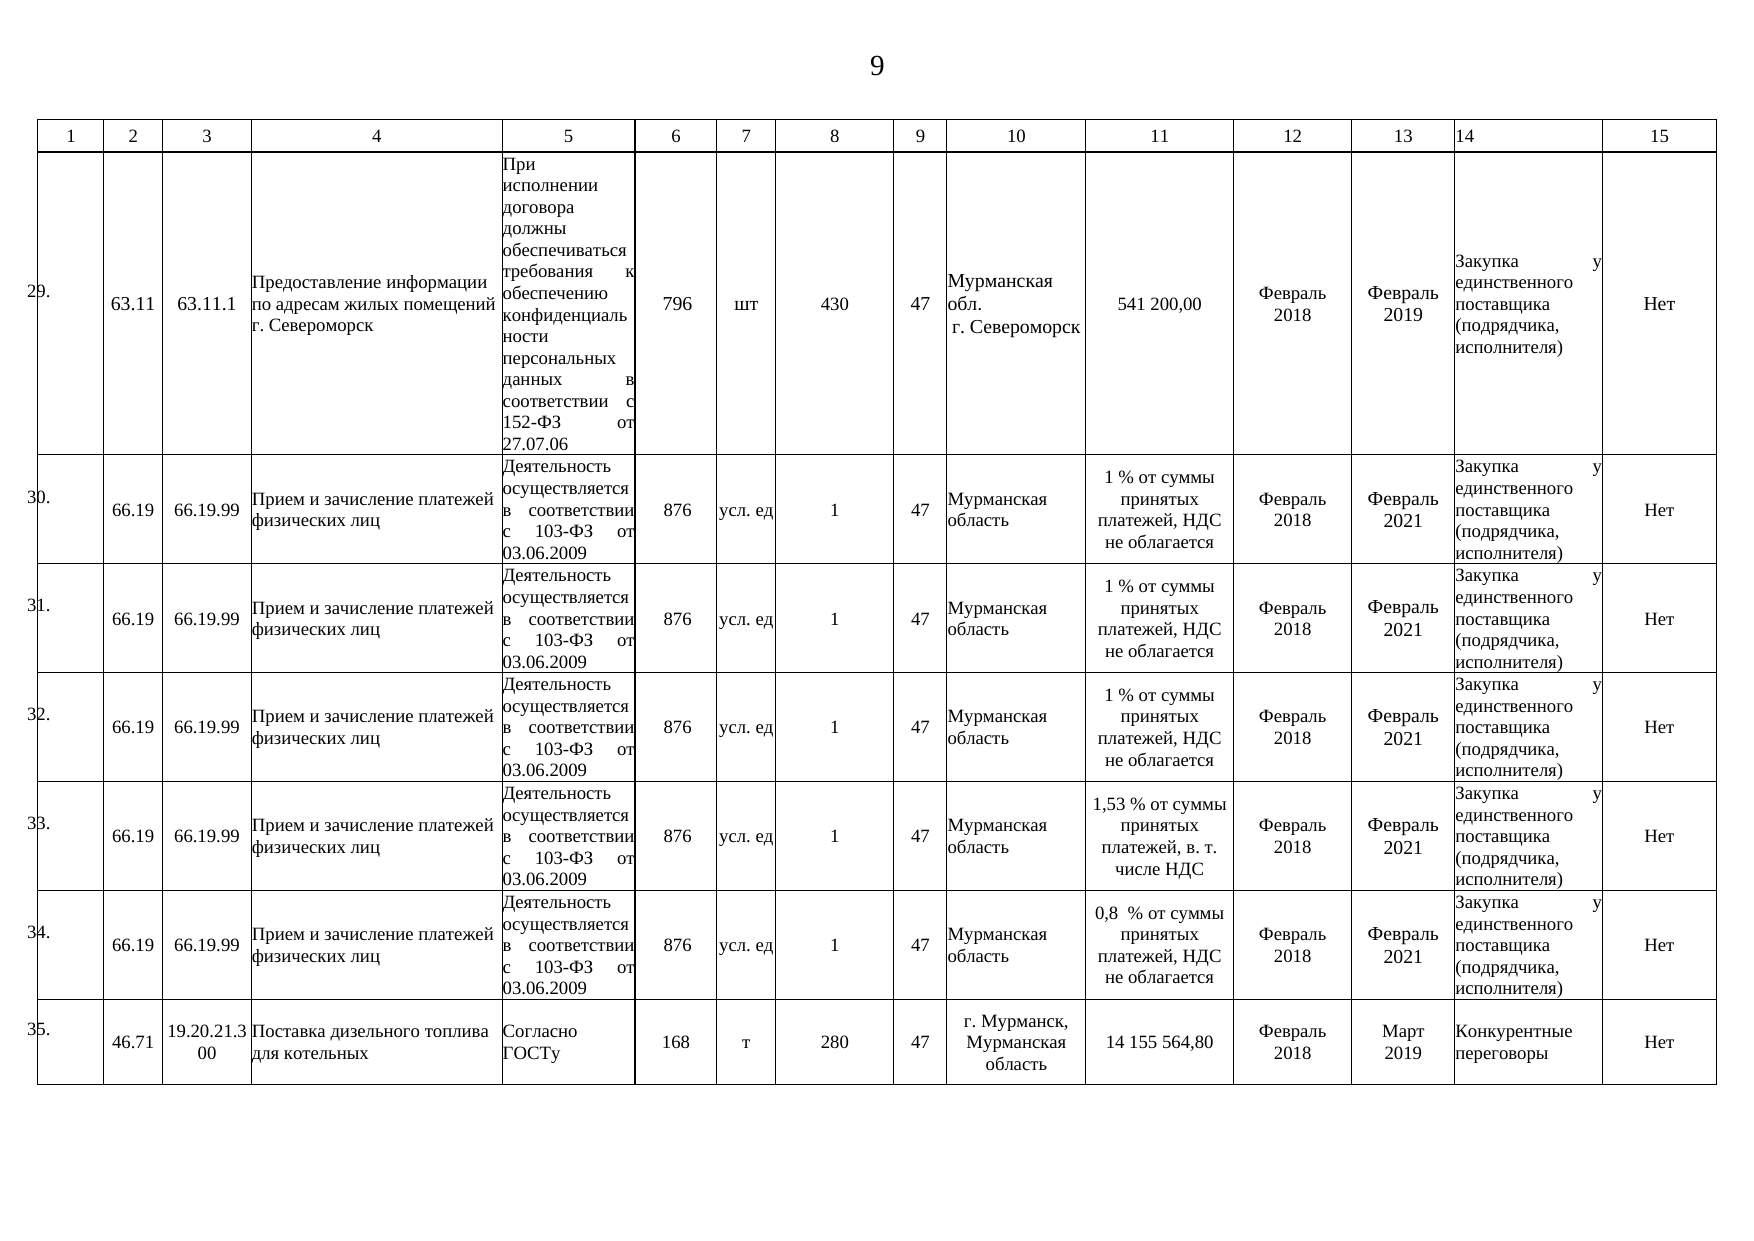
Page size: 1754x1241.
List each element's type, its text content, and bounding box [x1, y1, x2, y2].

table_cell Нет [1603, 1000, 1716, 1084]
table_cell Деятельность осуществляется в соответствии с 103-ФЗ от 03.06.2009 [503, 891, 634, 999]
table_cell 66.19.99 [163, 782, 251, 890]
table_cell 66.19 [104, 564, 162, 672]
table_cell Поставка дизельного топлива для котельных [252, 1000, 502, 1084]
table_header 13 [1352, 120, 1454, 151]
table_cell Конкурентные переговоры [1455, 1000, 1602, 1084]
table_cell Прием и зачисление платежей физических лиц [252, 455, 502, 563]
table_cell 66.19 [104, 673, 162, 781]
table_cell Февраль 2018 [1234, 153, 1351, 454]
table_cell 1 [776, 564, 893, 672]
table_cell Закупка у единственного поставщика (подрядчика, исполнителя) [1455, 564, 1602, 672]
table_cell т [717, 1000, 775, 1084]
table_cell Февраль 2018 [1234, 891, 1351, 999]
table_cell Предоставление информации по адресам жилых помещений г. Североморск [252, 153, 502, 454]
table_cell 796 [636, 153, 716, 454]
table_cell Согласно ГОСТу [503, 1000, 634, 1084]
table_cell Февраль 2021 [1352, 564, 1454, 672]
table_cell Деятельность осуществляется в соответствии с 103-ФЗ от 03.06.2009 [503, 455, 634, 563]
table_cell Мурманская область [947, 564, 1085, 672]
table_cell [38, 673, 103, 781]
table_cell Мурманская область [947, 782, 1085, 890]
table_cell 47 [894, 564, 946, 672]
table_cell Закупка у единственного поставщика (подрядчика, исполнителя) [1455, 782, 1602, 890]
table_header 9 [894, 120, 946, 151]
table_cell 876 [636, 455, 716, 563]
table_cell Февраль 2021 [1352, 891, 1454, 999]
table_cell Февраль 2018 [1234, 673, 1351, 781]
table_cell Нет [1603, 564, 1716, 672]
table_cell [38, 1000, 103, 1084]
table_cell Прием и зачисление платежей физических лиц [252, 564, 502, 672]
table_cell Февраль 2019 [1352, 153, 1454, 454]
table_cell Деятельность осуществляется в соответствии с 103-ФЗ от 03.06.2009 [503, 564, 634, 672]
table_cell Мурманская область [947, 673, 1085, 781]
table_cell Февраль 2018 [1234, 782, 1351, 890]
table_header 2 [104, 120, 162, 151]
table_cell 47 [894, 455, 946, 563]
table_cell 430 [776, 153, 893, 454]
table_cell Нет [1603, 153, 1716, 454]
table_cell Мурманская область [947, 891, 1085, 999]
table_header 15 [1603, 120, 1716, 151]
table_cell 66.19.99 [163, 891, 251, 999]
table_header 10 [947, 120, 1085, 151]
table_cell Деятельность осуществляется в соответствии с 103-ФЗ от 03.06.2009 [503, 782, 634, 890]
table_header 12 [1234, 120, 1351, 151]
table_cell Нет [1603, 782, 1716, 890]
table_cell 19.20.21.300 [163, 1000, 251, 1084]
table_cell Закупка у единственного поставщика (подрядчика, исполнителя) [1455, 455, 1602, 563]
table_cell 1 [776, 782, 893, 890]
table_cell Февраль 2018 [1234, 455, 1351, 563]
table_cell 1 % от суммы принятых платежей, НДС не облагается [1086, 564, 1233, 672]
table_header 7 [717, 120, 775, 151]
table_cell 1,53 % от суммы принятых платежей, в. т. числе НДС [1086, 782, 1233, 890]
table_cell 66.19.99 [163, 673, 251, 781]
table_cell [38, 891, 103, 999]
table_cell 46.71 [104, 1000, 162, 1084]
table_cell Мурманская область [947, 455, 1085, 563]
table_cell 1 [776, 891, 893, 999]
table_cell усл. ед [717, 673, 775, 781]
table_cell Нет [1603, 455, 1716, 563]
table_cell Нет [1603, 891, 1716, 999]
table_cell 168 [636, 1000, 716, 1084]
table_cell шт [717, 153, 775, 454]
table_cell 1 % от суммы принятых платежей, НДС не облагается [1086, 455, 1233, 563]
table_cell 14 155 564,80 [1086, 1000, 1233, 1084]
table_cell Нет [1603, 673, 1716, 781]
table_cell 47 [894, 782, 946, 890]
table_cell 63.11.1 [163, 153, 251, 454]
table_cell 63.11 [104, 153, 162, 454]
table_cell 0,8 % от суммы принятых платежей, НДС не облагается [1086, 891, 1233, 999]
table_cell [38, 455, 103, 563]
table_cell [1455, 153, 1602, 454]
table_header 1 [38, 120, 103, 151]
table_header 5 [503, 120, 634, 151]
table_header 4 [252, 120, 502, 151]
table_header 11 [1086, 120, 1233, 151]
table_cell усл. ед [717, 782, 775, 890]
table_cell Февраль 2021 [1352, 455, 1454, 563]
table_cell 541 200,00 [1086, 153, 1233, 454]
table_cell Закупка у единственного поставщика (подрядчика, исполнителя) [1455, 891, 1602, 999]
table_cell Прием и зачисление платежей физических лиц [252, 782, 502, 890]
table_cell Деятельность осуществляется в соответствии с 103-ФЗ от 03.06.2009 [503, 673, 634, 781]
table_cell 66.19.99 [163, 564, 251, 672]
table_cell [503, 153, 634, 454]
table_cell 1 [776, 455, 893, 563]
table_cell [38, 782, 103, 890]
table_header 3 [163, 120, 251, 151]
table_cell 47 [894, 153, 946, 454]
table_cell 66.19.99 [163, 455, 251, 563]
table_cell Закупка у единственного поставщика (подрядчика, исполнителя) [1455, 673, 1602, 781]
table_cell Март 2019 [1352, 1000, 1454, 1084]
table_cell 66.19 [104, 455, 162, 563]
table_cell 47 [894, 673, 946, 781]
table_cell 876 [636, 782, 716, 890]
table_cell усл. ед [717, 564, 775, 672]
table_cell 66.19 [104, 891, 162, 999]
table_cell Февраль 2021 [1352, 673, 1454, 781]
table_cell Прием и зачисление платежей физических лиц [252, 891, 502, 999]
table_cell усл. ед [717, 891, 775, 999]
table_cell 280 [776, 1000, 893, 1084]
table_cell 876 [636, 564, 716, 672]
table_cell 876 [636, 891, 716, 999]
table_cell Прием и зачисление платежей физических лиц [252, 673, 502, 781]
table_cell 66.19 [104, 782, 162, 890]
table_cell Февраль 2021 [1352, 782, 1454, 890]
table_header 14 [1455, 120, 1602, 151]
table_cell 47 [894, 1000, 946, 1084]
table_cell 1 [776, 673, 893, 781]
table_cell Мурманская обл. г. Североморск [947, 153, 1085, 454]
table_cell 47 [894, 891, 946, 999]
table_cell усл. ед [717, 455, 775, 563]
table_cell Февраль 2018 [1234, 564, 1351, 672]
table_header 6 [636, 120, 716, 151]
table_cell Февраль 2018 [1234, 1000, 1351, 1084]
table_cell [38, 153, 103, 454]
table_cell 1 % от суммы принятых платежей, НДС не облагается [1086, 673, 1233, 781]
table_cell 876 [636, 673, 716, 781]
table_cell [38, 564, 103, 672]
table_header 8 [776, 120, 893, 151]
table_cell г. Мурманск, Мурманская область [947, 1000, 1085, 1084]
